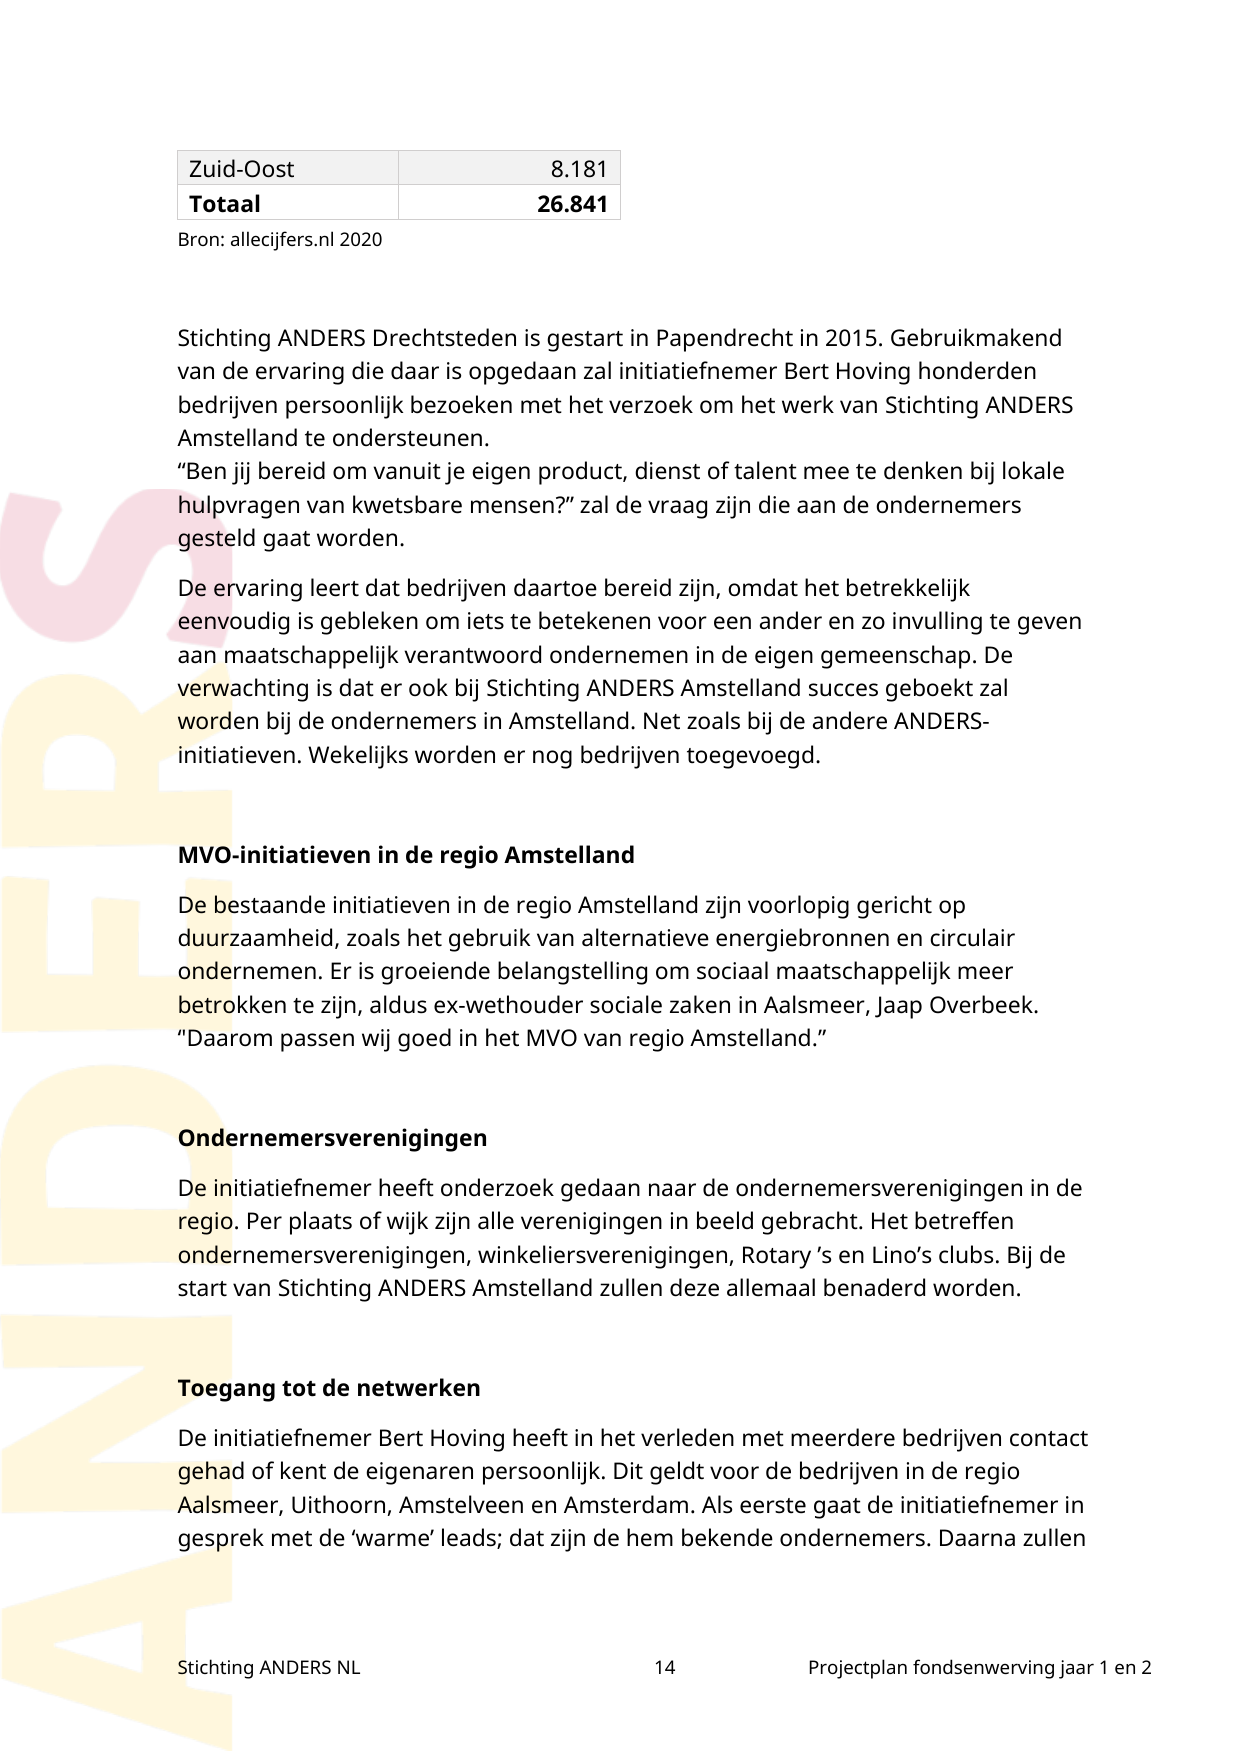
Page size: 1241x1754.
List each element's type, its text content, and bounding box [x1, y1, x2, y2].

table_cell Zuid-Oost [178, 151, 398, 184]
text De initiatiefnemer heeft onderzoek gedaan naar de ondernemersverenigingen in de regio. Per plaats of wijk zijn alle verenigingen in beeld gebracht. Het betreffen ondernemersverenigingen, winkeliersverenigingen, Rotary ’s en Lino’s clubs. Bij de start van Stichting ANDERS Amstelland zullen deze allemaal benaderd worden. [177, 1170, 1090, 1303]
text De bestaande initiatieven in de regio Amstelland zijn voorlopig gericht op duurzaamheid, zoals het gebruik van alternatieve energiebronnen en circulair ondernemen. Er is groeiende belangstelling om sociaal maatschappelijk meer betrokken te zijn, aldus ex-wethouder sociale zaken in Aalsmeer, Jaap Overbeek. ‘'Daarom passen wij goed in het MVO van regio Amstelland.” [177, 886, 1090, 1053]
table_cell 8.181 [399, 151, 620, 184]
text Stichting ANDERS Drechtsteden is gestart in Papendrecht in 2015. Gebruikmakend van de ervaring die daar is opgedaan zal initiatiefnemer Bert Hoving honderden bedrijven persoonlijk bezoeken met het verzoek om het werk van Stichting ANDERS Amstelland te ondersteunen. “Ben jij bereid om vanuit je eigen product, dienst of talent mee te denken bij lokale hulpvragen van kwetsbare mensen?” zal de vraag zijn die aan de ondernemers gesteld gaat worden. [177, 320, 1090, 553]
text De ervaring leert dat bedrijven daartoe bereid zijn, omdat het betrekkelijk eenvoudig is gebleken om iets te betekenen voor een ander en zo invulling te geven aan maatschappelijk verantwoord ondernemen in de eigen gemeenschap. De verwachting is dat er ook bij Stichting ANDERS Amstelland succes geboekt zal worden bij de ondernemers in Amstelland. Net zoals bij de andere ANDERS-initiatieven. Wekelijks worden er nog bedrijven toegevoegd. [177, 570, 1090, 770]
text Toegang tot de netwerken [177, 1370, 1090, 1403]
table_cell Totaal [178, 185, 398, 219]
text Bron: allecijfers.nl 2020 [177, 220, 1090, 253]
table_cell 26.841 [399, 185, 620, 219]
text Ondernemersverenigingen [177, 1120, 1090, 1153]
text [177, 1420, 1090, 1553]
text MVO-initiatieven in de regio Amstelland [177, 836, 1090, 870]
